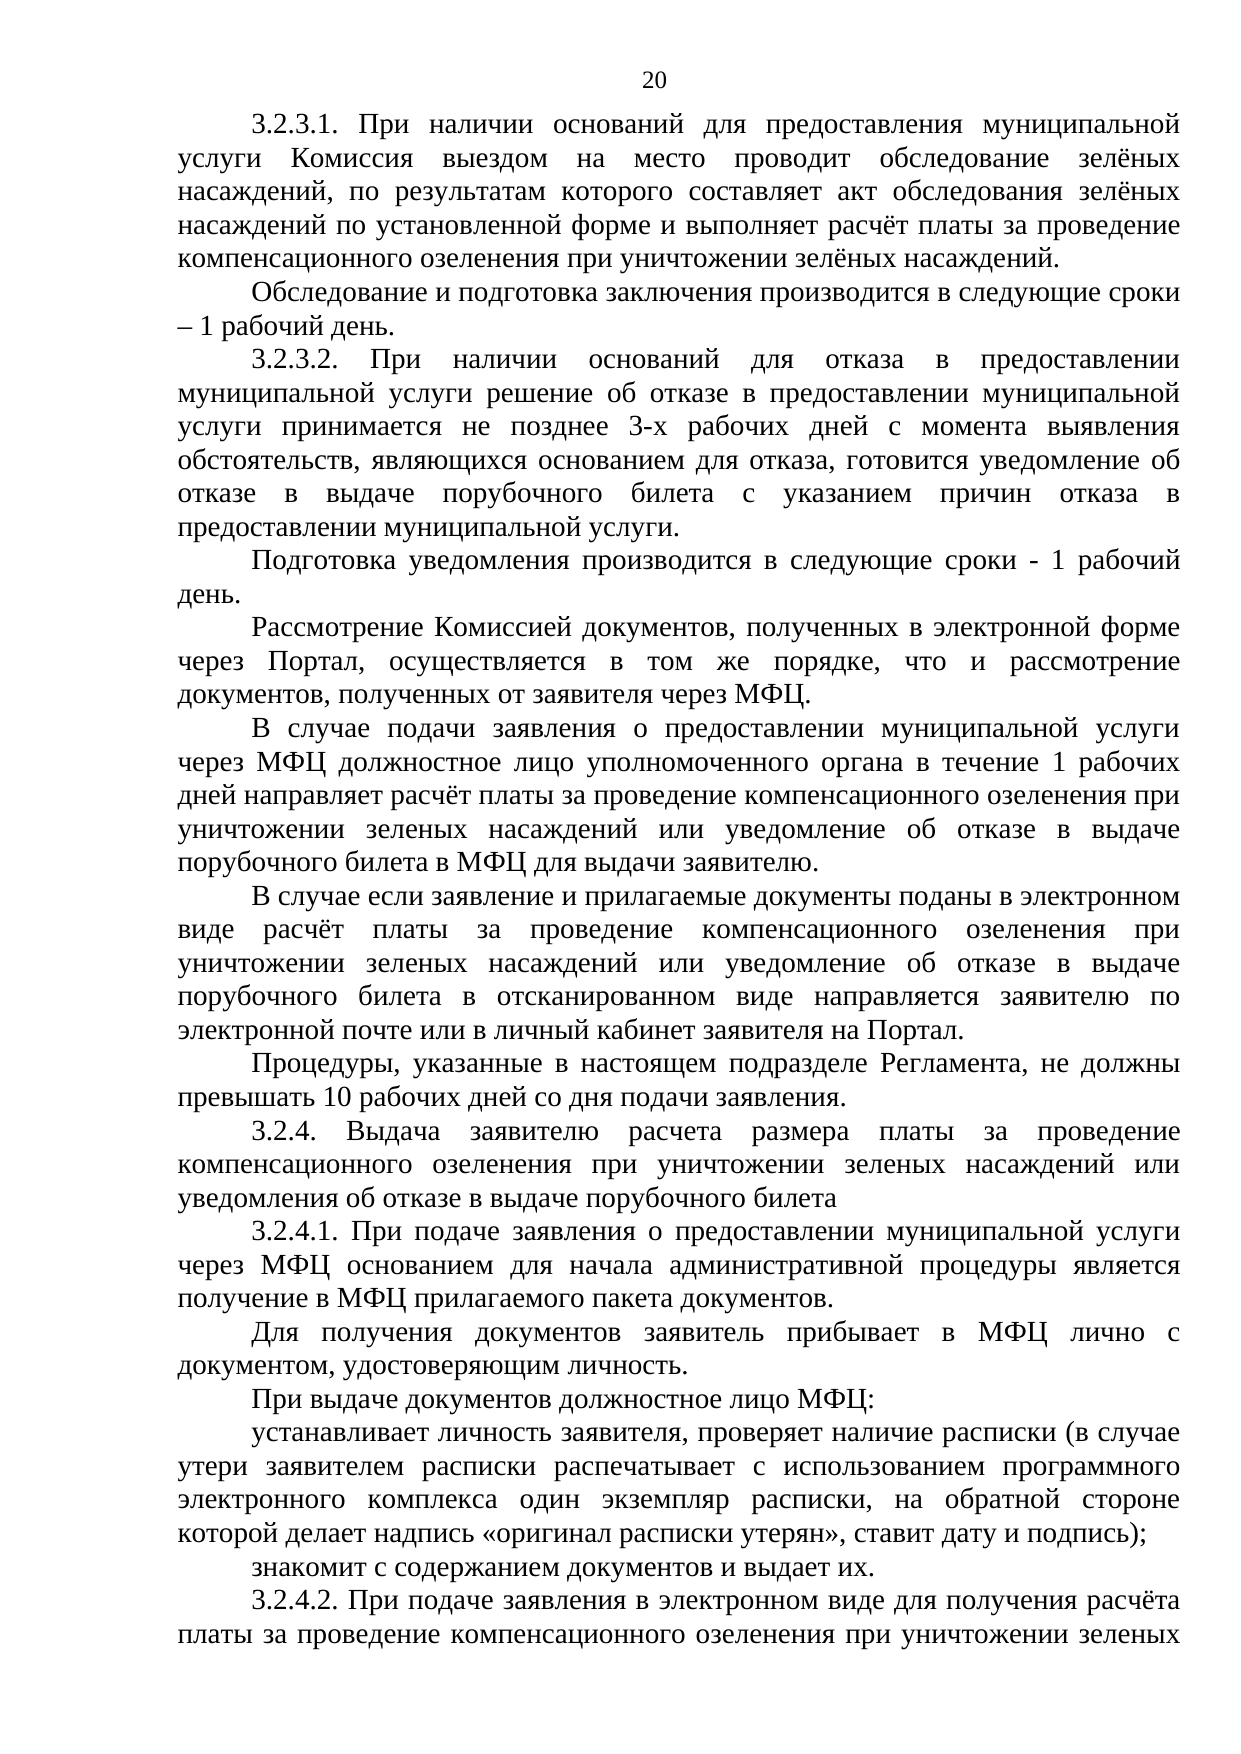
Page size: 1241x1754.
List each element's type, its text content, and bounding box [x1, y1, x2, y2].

text 3.2.3.1. При наличии оснований для предоставления муниципальной услуги Комиссия выездом на место проводит обследование зелёных насаждений, по результатам которого составляет акт обследования зелёных насаждений по установленной форме и выполняет расчёт платы за проведение компенсационного озеленения при уничтожении зелёных насаждений. [177, 106, 1181, 274]
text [177, 1582, 1181, 1649]
text 3.2.4. Выдача заявителю расчета размера платы за проведение компенсационного озеленения при уничтожении зеленых насаждений или уведомления об отказе в выдаче порубочного билета [177, 1113, 1181, 1213]
text Обследование и подготовка заключения производится в следующие сроки – 1 рабочий день. [177, 274, 1181, 341]
text Процедуры, указанные в настоящем подразделе Регламента, не должны превышать 10 рабочих дней со дня подачи заявления. [177, 1046, 1181, 1113]
text 3.2.4.1. При подаче заявления о предоставлении муниципальной услуги через МФЦ основанием для начала административной процедуры является получение в МФЦ прилагаемого пакета документов. [177, 1213, 1181, 1314]
text устанавливает личность заявителя, проверяет наличие расписки (в случае утери заявителем расписки распечатывает с использованием программного электронного комплекса один экземпляр расписки, на обратной стороне которой делает надпись «оригинал расписки утерян», ставит дату и подпись); [177, 1414, 1181, 1549]
text Подготовка уведомления производится в следующие сроки - 1 рабочий день. [177, 542, 1181, 609]
text Рассмотрение Комиссией документов, полученных в электронной форме через Портал, осуществляется в том же порядке, что и рассмотрение документов, полученных от заявителя через МФЦ. [177, 609, 1181, 710]
text Для получения документов заявитель прибывает в МФЦ лично с документом, удостоверяющим личность. [177, 1314, 1181, 1381]
text знакомит с содержанием документов и выдает их. [177, 1549, 1181, 1582]
text В случае подачи заявления о предоставлении муниципальной услуги через МФЦ должностное лицо уполномоченного органа в течение 1 рабочих дней направляет расчёт платы за проведение компенсационного озеленения при уничтожении зеленых насаждений или уведомление об отказе в выдаче порубочного билета в МФЦ для выдачи заявителю. [177, 710, 1181, 878]
text 3.2.3.2. При наличии оснований для отказа в предоставлении муниципальной услуги решение об отказе в предоставлении муниципальной услуги принимается не позднее 3-х рабочих дней с момента выявления обстоятельств, являющихся основанием для отказа, готовится уведомление об отказе в выдаче порубочного билета с указанием причин отказа в предоставлении муниципальной услуги. [177, 341, 1181, 542]
text В случае если заявление и прилагаемые документы поданы в электронном виде расчёт платы за проведение компенсационного озеленения при уничтожении зеленых насаждений или уведомление об отказе в выдаче порубочного билета в отсканированном виде направляется заявителю по электронной почте или в личный кабинет заявителя на Портал. [177, 878, 1181, 1046]
text При выдаче документов должностное лицо МФЦ: [177, 1381, 1181, 1414]
